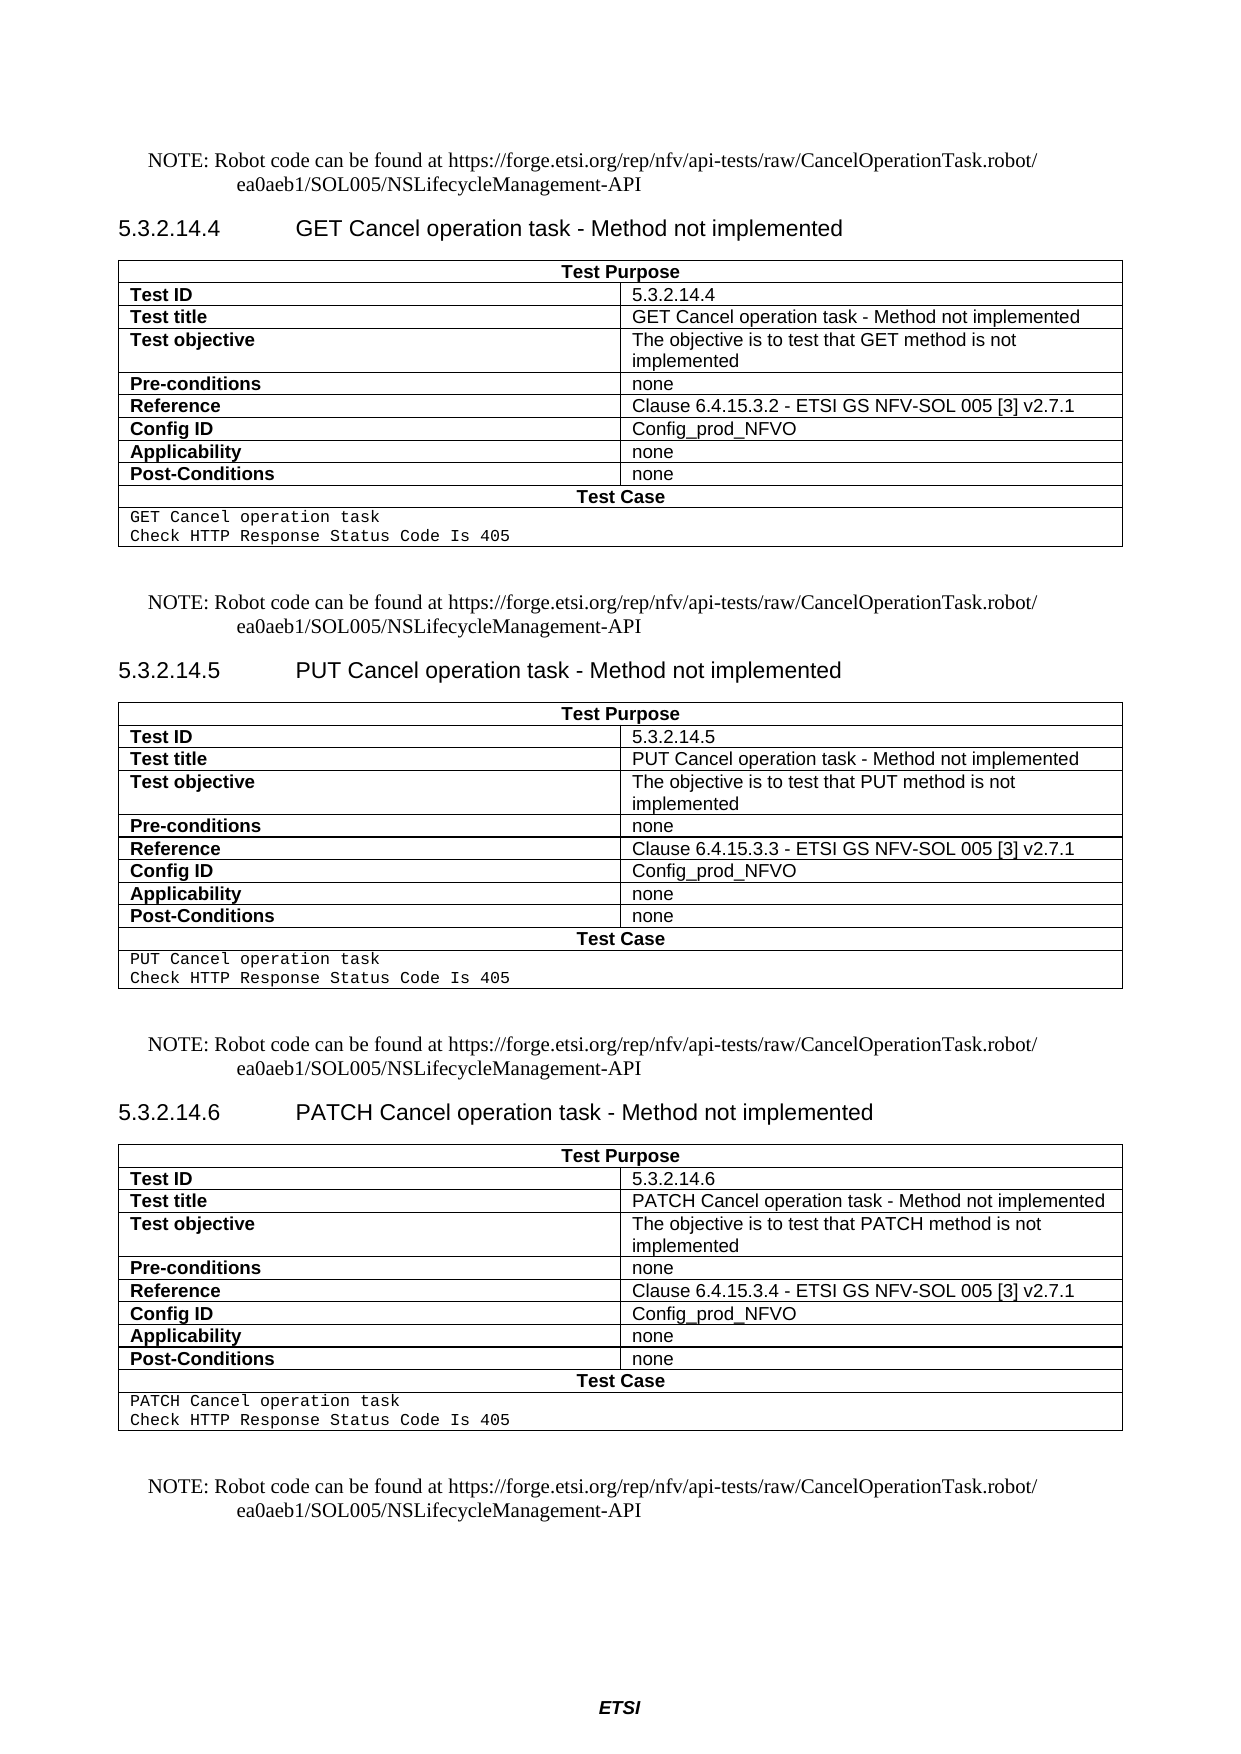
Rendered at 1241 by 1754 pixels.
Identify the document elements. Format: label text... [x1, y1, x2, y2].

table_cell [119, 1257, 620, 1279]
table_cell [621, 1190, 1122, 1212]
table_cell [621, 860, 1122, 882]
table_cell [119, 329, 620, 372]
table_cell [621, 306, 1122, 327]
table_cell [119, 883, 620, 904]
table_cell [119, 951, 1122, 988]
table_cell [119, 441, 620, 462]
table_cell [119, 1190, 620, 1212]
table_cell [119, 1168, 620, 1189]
text NOTE: Robot code can be found at https://forge.etsi.org/rep/nfv/api-tests/raw/CancelOperationTask.robot/ea0aeb1/SOL005/NSLifecycleManagement-API [148, 1474, 1122, 1522]
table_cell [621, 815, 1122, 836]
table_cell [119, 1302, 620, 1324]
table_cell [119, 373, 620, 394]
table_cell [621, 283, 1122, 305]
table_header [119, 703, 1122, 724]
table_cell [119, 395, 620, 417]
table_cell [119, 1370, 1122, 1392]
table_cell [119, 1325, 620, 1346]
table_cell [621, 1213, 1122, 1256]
text NOTE: Robot code can be found at https://forge.etsi.org/rep/nfv/api-tests/raw/CancelOperationTask.robot/ea0aeb1/SOL005/NSLifecycleManagement-API [148, 148, 1122, 196]
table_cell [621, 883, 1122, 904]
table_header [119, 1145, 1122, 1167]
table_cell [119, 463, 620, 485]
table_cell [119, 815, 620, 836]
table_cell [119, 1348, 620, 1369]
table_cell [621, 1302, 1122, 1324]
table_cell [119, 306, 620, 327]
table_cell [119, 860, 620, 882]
subtitle 5.3.2.14.4 GET Cancel operation task - Method not implemented [118, 214, 1122, 241]
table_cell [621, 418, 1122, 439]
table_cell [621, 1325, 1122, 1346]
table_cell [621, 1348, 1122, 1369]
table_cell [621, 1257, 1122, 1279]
subtitle 5.3.2.14.6 PATCH Cancel operation task - Method not implemented [118, 1099, 1122, 1125]
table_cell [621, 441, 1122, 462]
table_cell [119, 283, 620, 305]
text NOTE: Robot code can be found at https://forge.etsi.org/rep/nfv/api-tests/raw/CancelOperationTask.robot/ea0aeb1/SOL005/NSLifecycleManagement-API [148, 1032, 1122, 1080]
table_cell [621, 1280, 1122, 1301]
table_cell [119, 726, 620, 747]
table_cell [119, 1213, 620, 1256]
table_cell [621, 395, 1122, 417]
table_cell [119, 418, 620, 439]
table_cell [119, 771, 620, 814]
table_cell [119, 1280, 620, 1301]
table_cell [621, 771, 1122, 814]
text NOTE: Robot code can be found at https://forge.etsi.org/rep/nfv/api-tests/raw/CancelOperationTask.robot/ea0aeb1/SOL005/NSLifecycleManagement-API [148, 590, 1122, 638]
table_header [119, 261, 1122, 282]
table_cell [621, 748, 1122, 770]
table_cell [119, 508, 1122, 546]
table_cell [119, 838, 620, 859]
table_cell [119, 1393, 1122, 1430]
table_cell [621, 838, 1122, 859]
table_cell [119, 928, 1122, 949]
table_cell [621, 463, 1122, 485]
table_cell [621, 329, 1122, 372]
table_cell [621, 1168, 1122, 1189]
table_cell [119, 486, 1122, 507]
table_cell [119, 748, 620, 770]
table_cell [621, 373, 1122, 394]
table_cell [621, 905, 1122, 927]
subtitle 5.3.2.14.5 PUT Cancel operation task - Method not implemented [118, 657, 1122, 683]
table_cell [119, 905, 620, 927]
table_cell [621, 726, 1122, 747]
